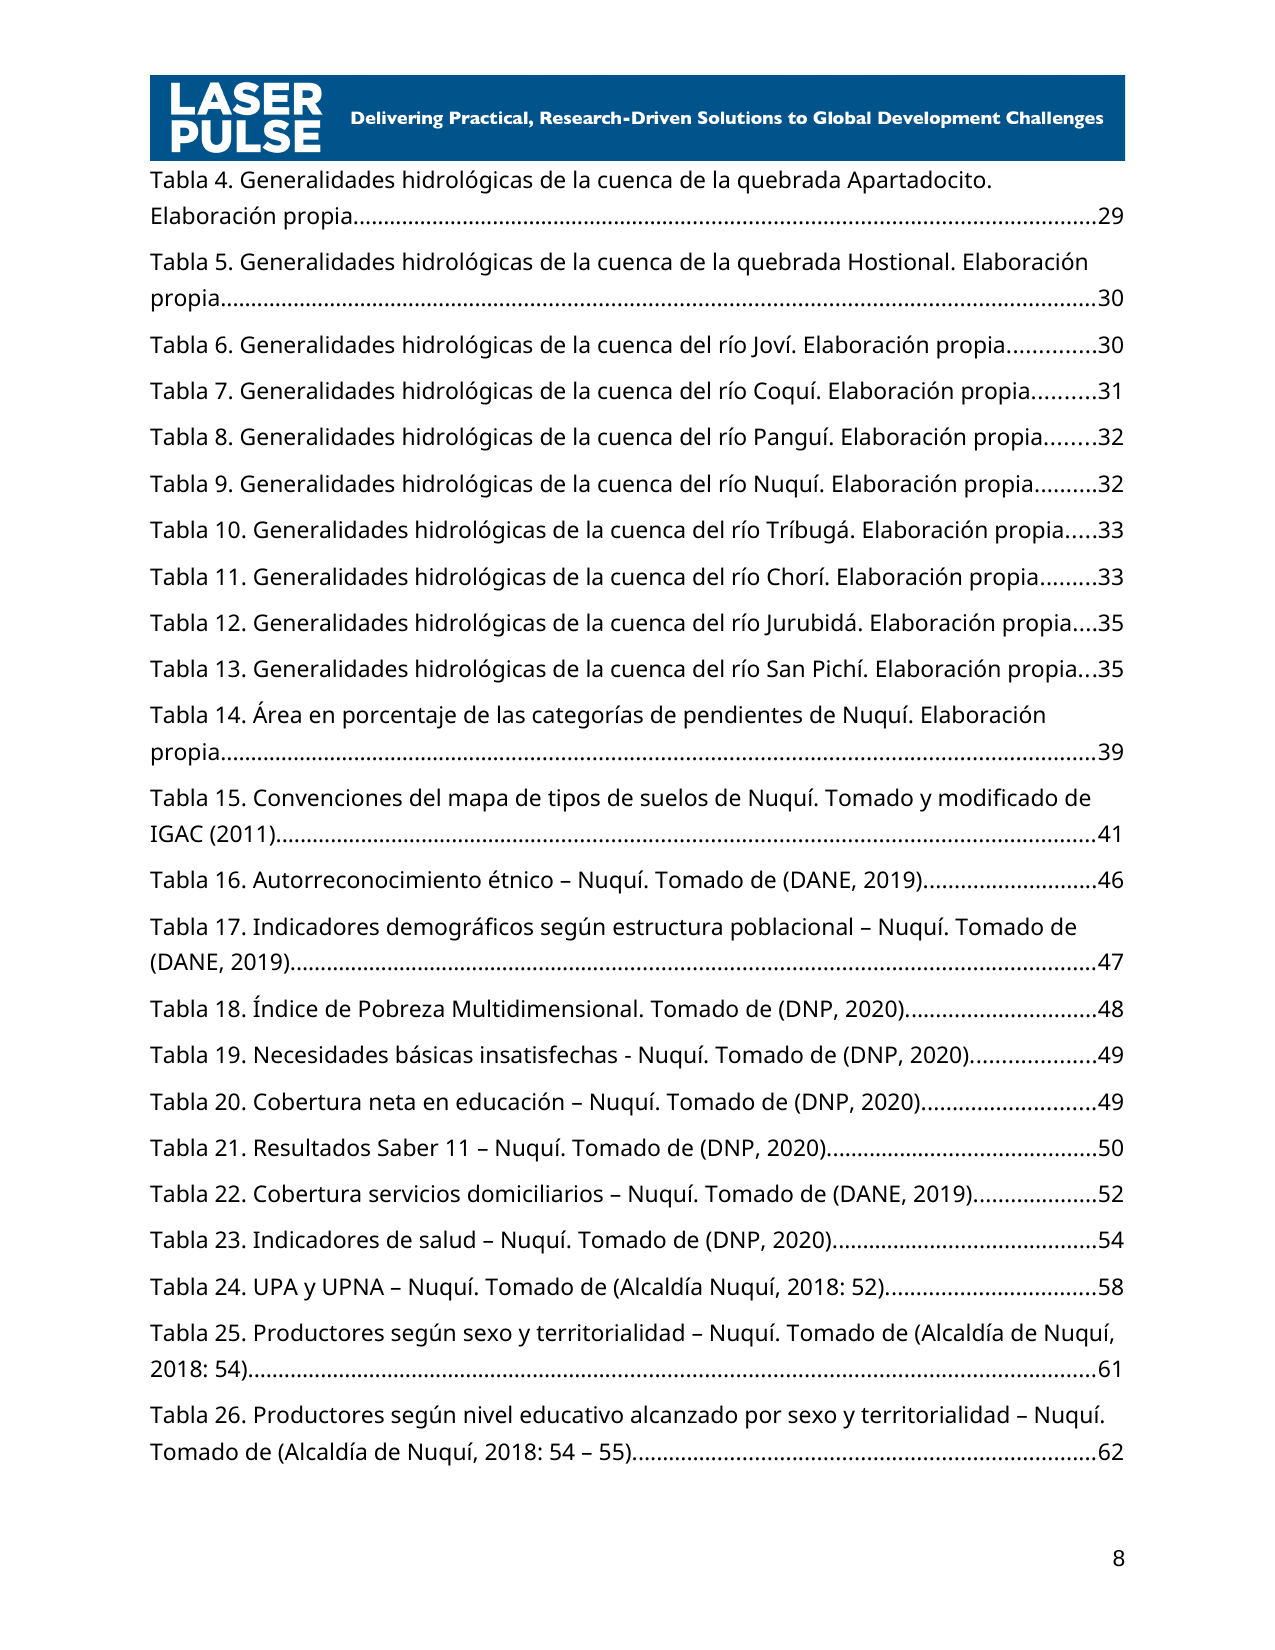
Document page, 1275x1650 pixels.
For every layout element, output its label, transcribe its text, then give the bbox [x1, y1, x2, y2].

text Tabla 26. Productores según nivel educativo alcanzado por sexo y territorialidad – Nuquí. Tomado de (Alcaldía de Nuquí, 2018: 54 – 55). 62 [150, 1399, 1125, 1467]
text Tabla 18. Índice de Pobreza Multidimensional. Tomado de (DNP, 2020). 48 [150, 993, 1125, 1024]
text Tabla 21. Resultados Saber 11 – Nuquí. Tomado de (DNP, 2020). 50 [150, 1132, 1125, 1163]
text Tabla 23. Indicadores de salud – Nuquí. Tomado de (DNP, 2020). 54 [150, 1224, 1125, 1256]
text Tabla 12. Generalidades hidrológicas de la cuenca del río Jurubidá. Elaboración propia. 35 [150, 607, 1125, 638]
text Tabla 11. Generalidades hidrológicas de la cuenca del río Chorí. Elaboración propia 33 [150, 560, 1125, 592]
text Tabla 7. Generalidades hidrológicas de la cuenca del río Coquí. Elaboración propia. 31 [150, 375, 1125, 406]
text Tabla 5. Generalidades hidrológicas de la cuenca de la quebrada Hostional. Elaboración propia. 30 [150, 246, 1125, 313]
text Tabla 14. Área en porcentaje de las categorías de pendientes de Nuquí. Elaboración propia. 39 [150, 699, 1125, 767]
text Tabla 10. Generalidades hidrológicas de la cuenca del río Tríbugá. Elaboración propia. 33 [150, 514, 1125, 545]
text Tabla 4. Generalidades hidrológicas de la cuenca de la quebrada Apartadocito. Elaboración propia. 29 [150, 164, 1125, 231]
text Tabla 25. Productores según sexo y territorialidad – Nuquí. Tomado de (Alcaldía de Nuquí, 2018: 54). 61 [150, 1317, 1125, 1384]
text Tabla 8. Generalidades hidrológicas de la cuenca del río Panguí. Elaboración propia. 32 [150, 421, 1125, 453]
text Tabla 6. Generalidades hidrológicas de la cuenca del río Joví. Elaboración propia. 30 [150, 329, 1125, 360]
text Tabla 24. UPA y UPNA – Nuquí. Tomado de (Alcaldía Nuquí, 2018: 52). 58 [150, 1271, 1125, 1302]
text Tabla 9. Generalidades hidrológicas de la cuenca del río Nuquí. Elaboración propia. 32 [150, 468, 1125, 499]
text Tabla 19. Necesidades básicas insatisfechas - Nuquí. Tomado de (DNP, 2020). 49 [150, 1039, 1125, 1070]
text Tabla 16. Autorreconocimiento étnico – Nuquí. Tomado de (DANE, 2019). 46 [150, 864, 1125, 895]
text Tabla 22. Cobertura servicios domiciliarios – Nuquí. Tomado de (DANE, 2019). 52 [150, 1178, 1125, 1209]
text Tabla 13. Generalidades hidrológicas de la cuenca del río San Pichí. Elaboración propia. 35 [150, 653, 1125, 684]
text Tabla 15. Convenciones del mapa de tipos de suelos de Nuquí. Tomado y modificado de IGAC (2011). 41 [150, 782, 1125, 849]
text Tabla 17. Indicadores demográficos según estructura poblacional – Nuquí. Tomado de (DANE, 2019). 47 [150, 910, 1125, 978]
text Tabla 20. Cobertura neta en educación – Nuquí. Tomado de (DNP, 2020). 49 [150, 1085, 1125, 1117]
picture [150, 75, 1125, 161]
